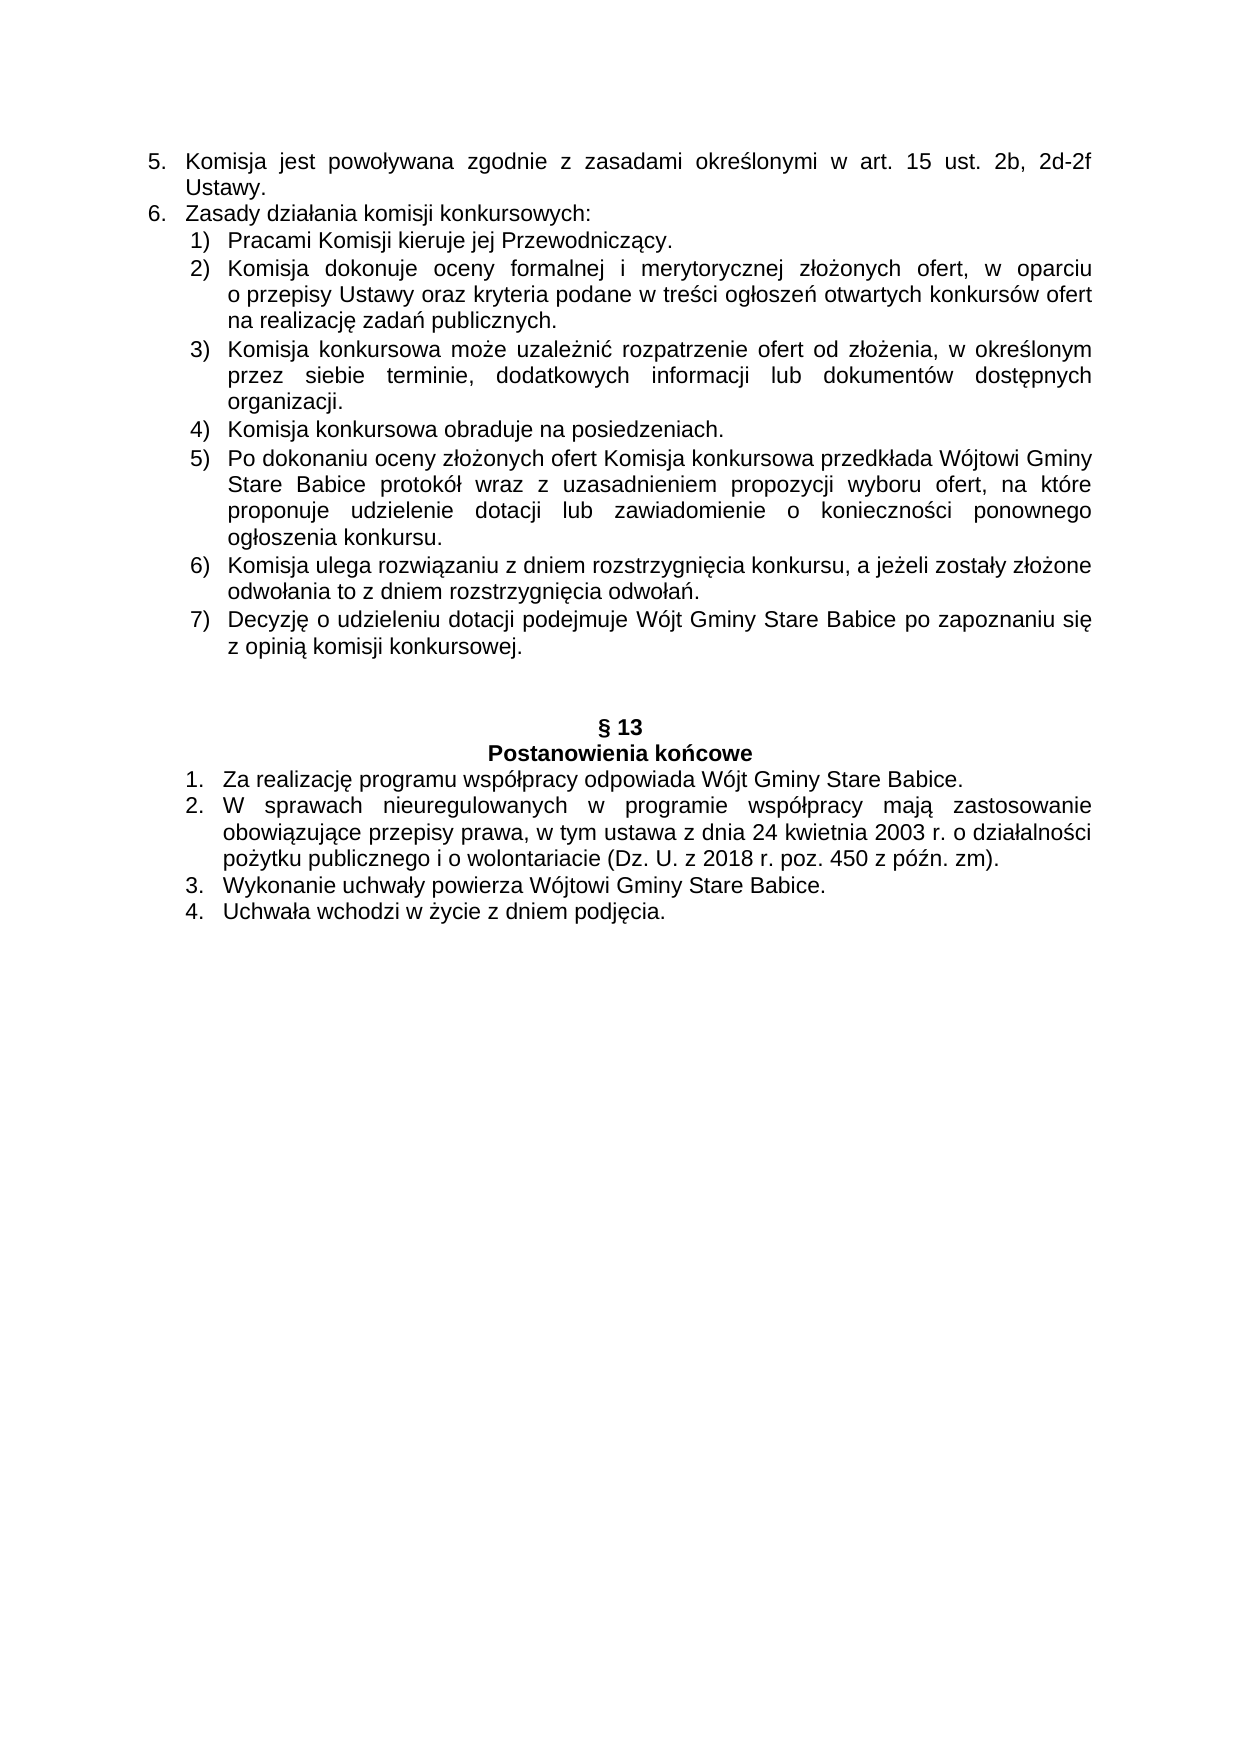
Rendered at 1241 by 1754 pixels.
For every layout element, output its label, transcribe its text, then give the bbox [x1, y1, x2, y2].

list Komisja dokonuje oceny formalnej i merytorycznej złożonych ofert, w oparciu o przepisy Ustawy oraz kryteria podane w treści ogłoszeń otwartych konkursów ofert na realizację zadań publicznych. [190, 255, 1093, 334]
list Zasady działania komisji konkursowych: [148, 200, 1093, 227]
list Komisja jest powoływana zgodnie z zasadami określonymi w art. 15 ust. 2b, 2d-2f Ustawy. [148, 148, 1093, 200]
list Komisja konkursowa obraduje na posiedzeniach. [190, 416, 1093, 443]
list Komisja ulega rozwiązaniu z dniem rozstrzygnięcia konkursu, a jeżeli zostały złożone odwołania to z dniem rozstrzygnięcia odwołań. [190, 552, 1093, 604]
list Komisja konkursowa może uzależnić rozpatrzenie ofert od złożenia, w określonym przez siebie terminie, dodatkowych informacji lub dokumentów dostępnych organizacji. [190, 336, 1093, 415]
list Za realizację programu współpracy odpowiada Wójt Gminy Stare Babice. [185, 766, 1093, 792]
list Pracami Komisji kieruje jej Przewodniczący. [190, 227, 1093, 253]
text § 13 [148, 713, 1093, 740]
text Postanowienia końcowe [148, 740, 1093, 766]
list Po dokonaniu oceny złożonych ofert Komisja konkursowa przedkłada Wójtowi Gminy Stare Babice protokół wraz z uzasadnieniem propozycji wyboru ofert, na które proponuje udzielenie dotacji lub zawiadomienie o konieczności ponownego ogłoszenia konkursu. [190, 444, 1093, 550]
list W sprawach nieuregulowanych w programie współpracy mają zastosowanie obowiązujące przepisy prawa, w tym ustawa z dnia 24 kwietnia 2003 r. o działalności pożytku publicznego i o wolontariacie (Dz. U. z 2018 r. poz. 450 z późn. zm). [185, 792, 1093, 872]
list Uchwała wchodzi w życie z dniem podjęcia. [185, 898, 1093, 924]
list Decyzję o udzieleniu dotacji podejmuje Wójt Gminy Stare Babice po zapoznaniu się z opinią komisji konkursowej. [190, 606, 1093, 659]
list Wykonanie uchwały powierza Wójtowi Gminy Stare Babice. [185, 872, 1093, 898]
